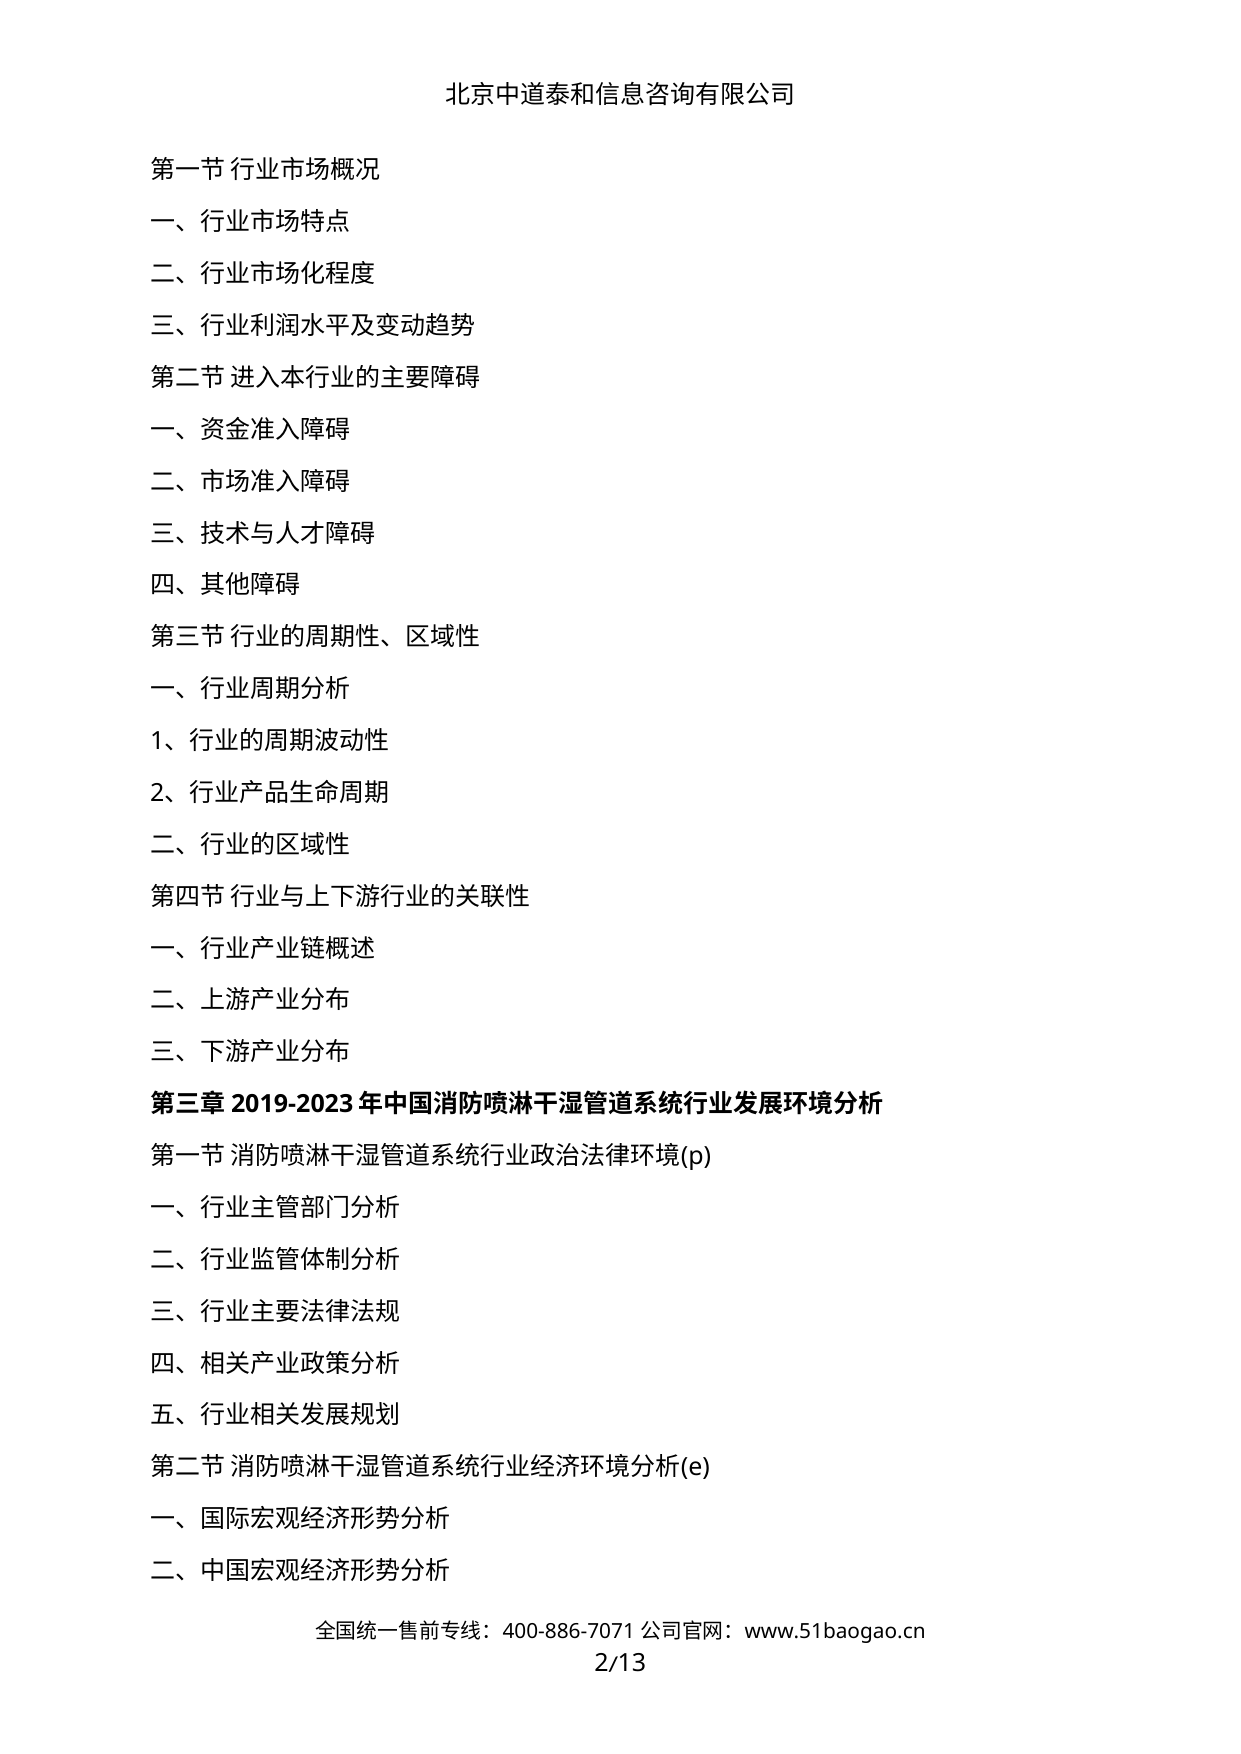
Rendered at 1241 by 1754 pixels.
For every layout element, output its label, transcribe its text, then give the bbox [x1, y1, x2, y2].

text 二、行业的区域性 [150, 824, 1090, 861]
text 二、行业市场化程度 [150, 254, 1090, 290]
text 一、行业市场特点 [150, 202, 1090, 238]
text 一、行业产业链概述 [150, 928, 1090, 964]
text 第二节 消防喷淋干湿管道系统行业经济环境分析(e) [150, 1447, 1090, 1483]
text 二、行业监管体制分析 [150, 1239, 1090, 1276]
text 四、相关产业政策分析 [150, 1343, 1090, 1379]
text 1、行业的周期波动性 [150, 721, 1090, 757]
text 四、其他障碍 [150, 565, 1090, 601]
text 2、行业产品生命周期 [150, 772, 1090, 809]
text 一、国际宏观经济形势分析 [150, 1499, 1090, 1535]
text 三、技术与人才障碍 [150, 513, 1090, 549]
text 二、中国宏观经济形势分析 [150, 1551, 1090, 1587]
text 三、行业主要法律法规 [150, 1291, 1090, 1327]
text 第一节 行业市场概况 [150, 150, 1090, 186]
text 第三章 2019-2023年中国消防喷淋干湿管道系统行业发展环境分析 [150, 1084, 1090, 1120]
text 一、资金准入障碍 [150, 409, 1090, 446]
text 第一节 消防喷淋干湿管道系统行业政治法律环境(p) [150, 1136, 1090, 1172]
text 第三节 行业的周期性、区域性 [150, 617, 1090, 653]
text 三、行业利润水平及变动趋势 [150, 306, 1090, 342]
text 第四节 行业与上下游行业的关联性 [150, 876, 1090, 912]
text 二、上游产业分布 [150, 980, 1090, 1016]
text 二、市场准入障碍 [150, 461, 1090, 497]
text 三、下游产业分布 [150, 1032, 1090, 1068]
text 一、行业主管部门分析 [150, 1187, 1090, 1224]
text 第二节 进入本行业的主要障碍 [150, 357, 1090, 394]
text 一、行业周期分析 [150, 669, 1090, 705]
text 五、行业相关发展规划 [150, 1395, 1090, 1431]
